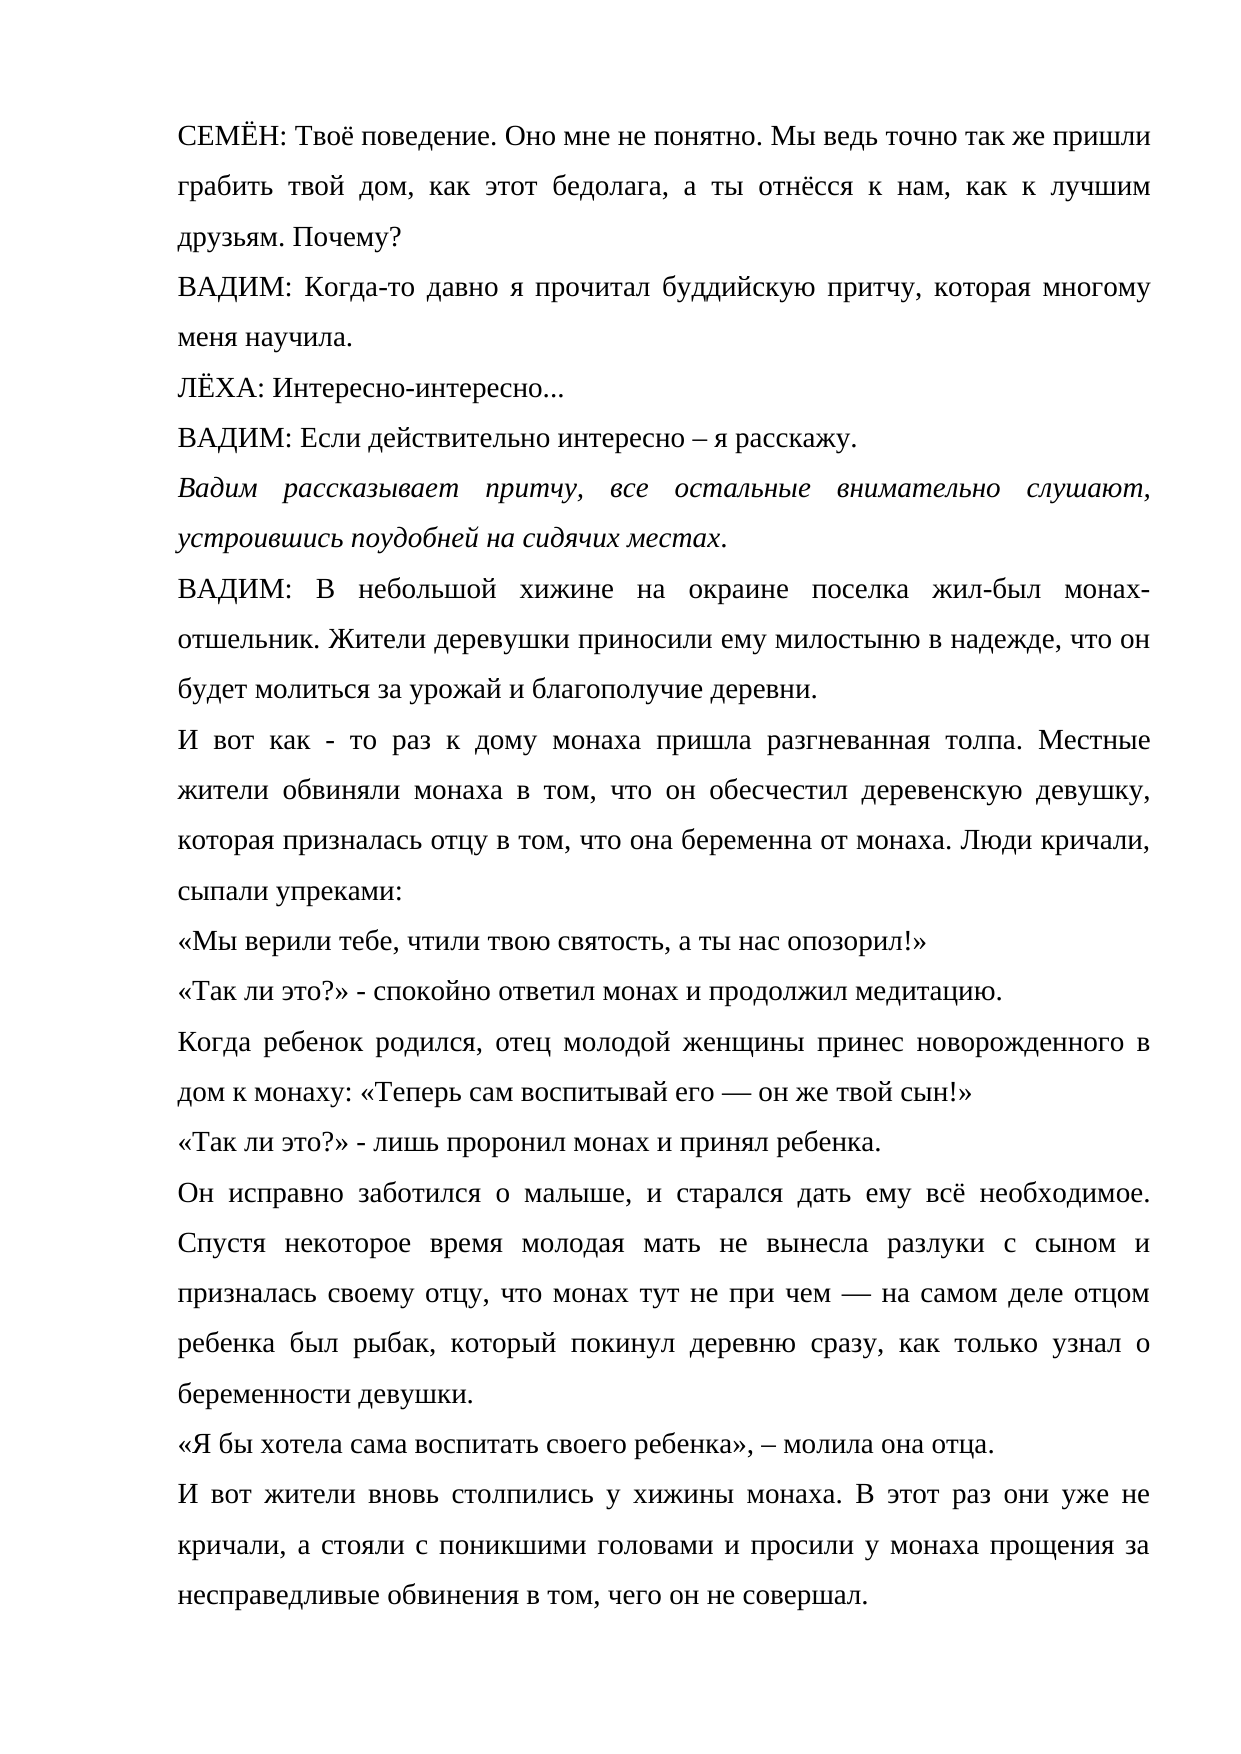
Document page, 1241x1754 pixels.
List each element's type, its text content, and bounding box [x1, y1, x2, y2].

text И вот жители вновь столпились у хижины монаха. В этот раз они уже не кричали, а стояли с поникшими головами и просили у монаха прощения за несправедливые обвинения в том, чего он не совершал. [177, 1477, 1152, 1611]
text «Мы верили тебе, чтили твою святость, а ты нас опозорил!» [177, 923, 1152, 957]
text Когда ребенок родился, отец молодой женщины принес новорожденного в дом к монаху: «Теперь сам воспитывай его — он же твой сын!» [177, 1024, 1152, 1108]
text СЕМЁН: Твоё поведение. Оно мне не понятно. Мы ведь точно так же пришли грабить твой дом, как этот бедолага, а ты отнёсся к нам, как к лучшим друзьям. Почему? [177, 118, 1152, 252]
text И вот как - то раз к дому монаха пришла разгневанная толпа. Местные жители обвиняли монаха в том, что он обесчестил деревенскую девушку, которая призналась отцу в том, что она беременна от монаха. Люди кричали, сыпали упреками: [177, 722, 1152, 906]
text ВАДИМ: Когда-то давно я прочитал буддийскую притчу, которая многому меня научила. [177, 269, 1152, 353]
text ВАДИМ: Если действительно интересно – я расскажу. [177, 420, 1152, 453]
text «Я бы хотела сама воспитать своего ребенка», – молила она отца. [177, 1426, 1152, 1460]
text ВАДИМ: В небольшой хижине на окраине поселка жил-был монах-отшельник. Жители деревушки приносили ему милостыню в надежде, что он будет молиться за урожай и благополучие деревни. [177, 571, 1152, 705]
text Он исправно заботился о малыше, и старался дать ему всё необходимое. Спустя некоторое время молодая мать не вынесла разлуки с сыном и призналась своему отцу, что монах тут не при чем — на самом деле отцом ребенка был рыбак, который покинул деревню сразу, как только узнал о беременности девушки. [177, 1175, 1152, 1409]
text Вадим рассказывает притчу, все остальные внимательно слушают, устроившись поудобней на сидячих местах. [177, 470, 1152, 554]
text «Так ли это?» - лишь проронил монах и принял ребенка. [177, 1124, 1152, 1158]
text ЛЁХА: Интересно-интересно... [177, 370, 1152, 403]
text «Так ли это?» - спокойно ответил монах и продолжил медитацию. [177, 973, 1152, 1007]
